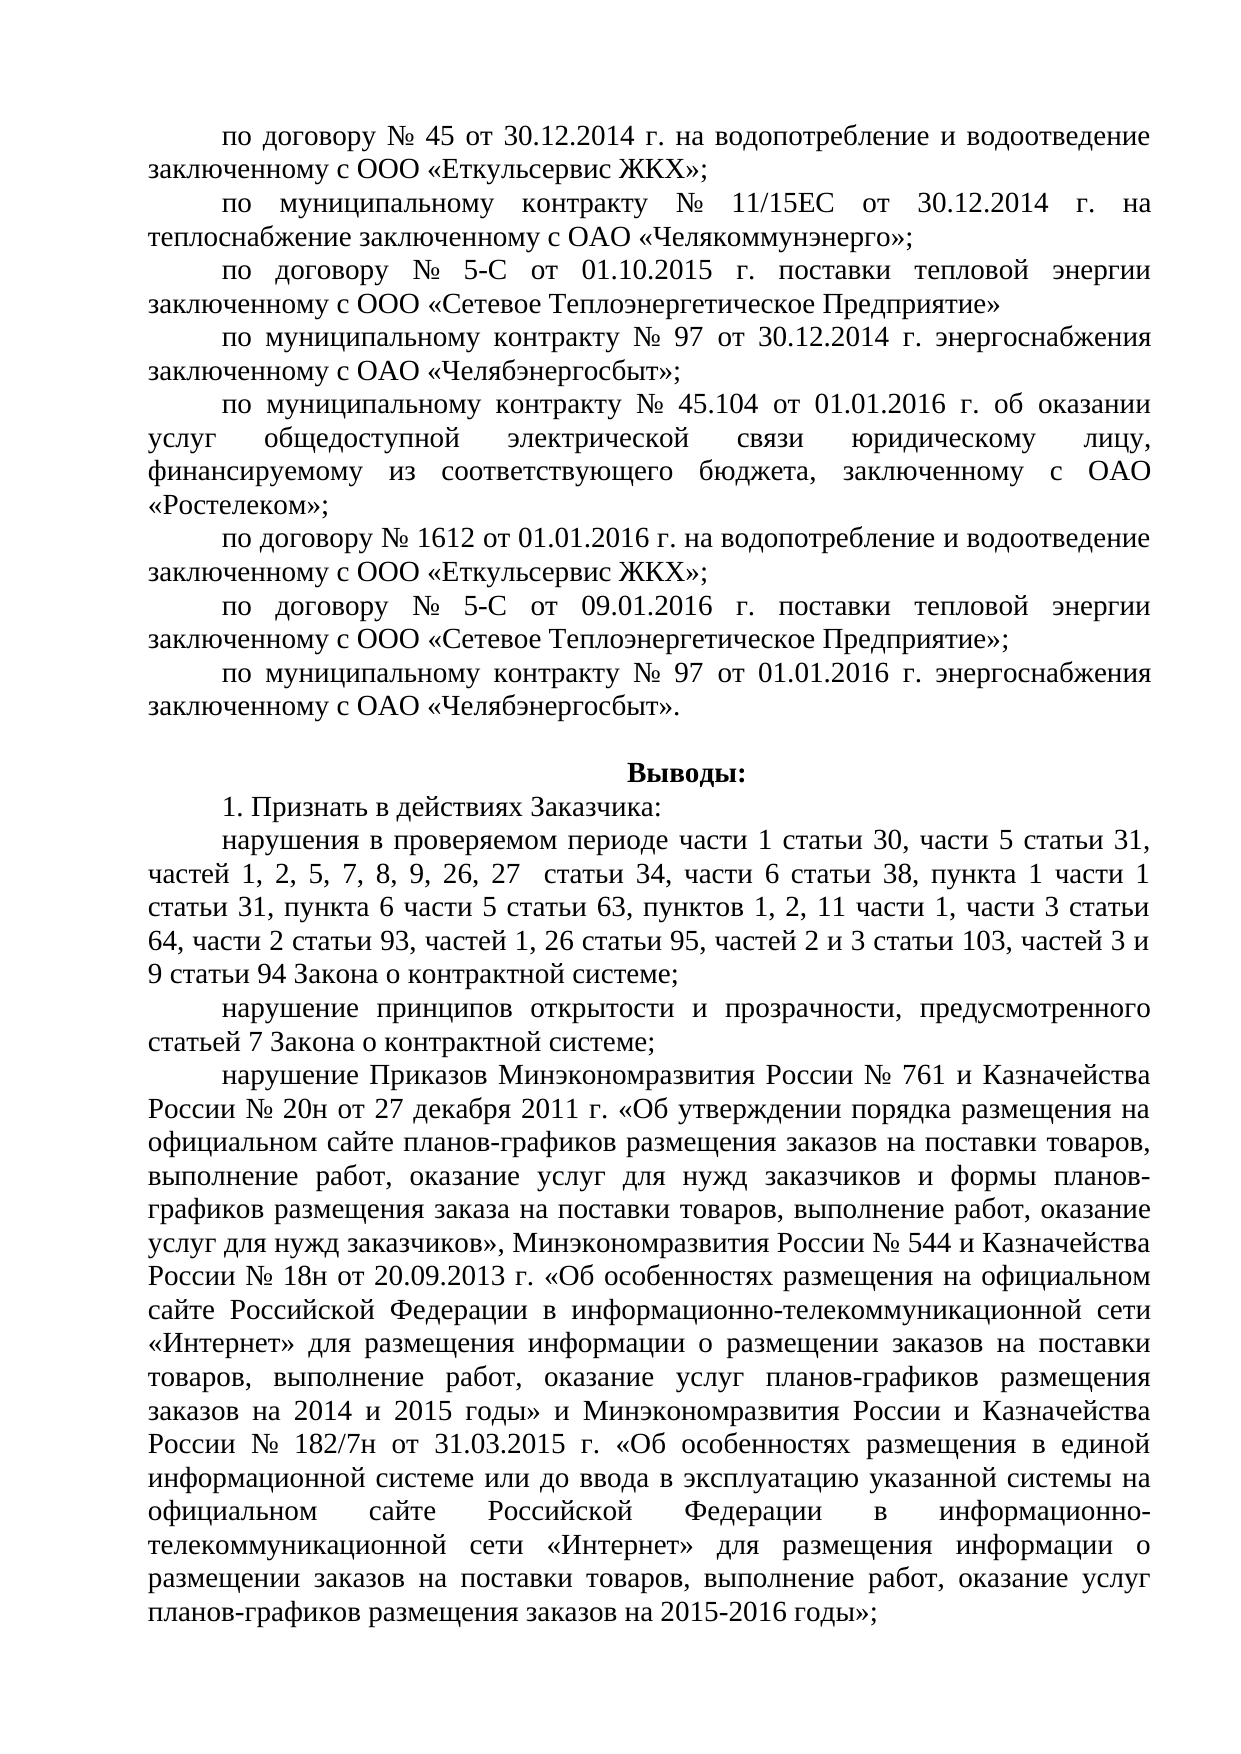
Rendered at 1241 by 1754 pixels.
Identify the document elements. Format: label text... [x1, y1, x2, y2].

text нарушения в проверяемом периоде части 1 статьи 30, части 5 статьи 31, частей 1, 2, 5, 7, 8, 9, 26, 27 статьи 34, части 6 статьи 38, пункта 1 части 1 статьи 31, пункта 6 части 5 статьи 63, пунктов 1, 2, 11 части 1, части 3 статьи 64, части 2 статьи 93, частей 1, 26 статьи 95, частей 2 и 3 статьи 103, частей 3 и 9 статьи 94 Закона о контрактной системе; [148, 822, 1152, 990]
text по договору № 5-С от 09.01.2016 г. поставки тепловой энергии заключенному с ООО «Сетевое Теплоэнергетическое Предприятие»; [148, 588, 1152, 655]
text 1. Признать в действиях Заказчика: [148, 789, 1152, 822]
text по договору № 1612 от 01.01.2016 г. на водопотребление и водоотведение заключенному с ООО «Еткульсервис ЖКХ»; [148, 521, 1152, 588]
text по муниципальному контракту № 45.104 от 01.01.2016 г. об оказании услуг общедоступной электрической связи юридическому лицу, финансируемому из соответствующего бюджета, заключенному с ОАО «Ростелеком»; [148, 386, 1152, 521]
text по договору № 45 от 30.12.2014 г. на водопотребление и водоотведение заключенному с ООО «Еткульсервис ЖКХ»; [148, 118, 1152, 185]
text по муниципальному контракту № 11/15ЕС от 30.12.2014 г. на теплоснабжение заключенному с ОАО «Челякоммунэнерго»; [148, 185, 1152, 252]
text по муниципальному контракту № 97 от 01.01.2016 г. энергоснабжения заключенному с ОАО «Челябэнергосбыт». [148, 655, 1152, 722]
text нарушение принципов открытости и прозрачности, предусмотренного статьей 7 Закона о контрактной системе; [148, 990, 1152, 1057]
text по договору № 5-С от 01.10.2015 г. поставки тепловой энергии заключенному с ООО «Сетевое Теплоэнергетическое Предприятие» [148, 252, 1152, 319]
text Выводы: [148, 755, 1152, 789]
text по муниципальному контракту № 97 от 30.12.2014 г. энергоснабжения заключенному с ОАО «Челябэнергосбыт»; [148, 319, 1152, 386]
subtitle нарушение Приказов Минэкономразвития России № 761 и Казначейства России № 20н от 27 декабря 2011 г. «Об утверждении порядка размещения на официальном сайте планов-графиков размещения заказов на поставки товаров, выполнение работ, оказание услуг для нужд заказчиков и формы планов-графиков размещения заказа на поставки товаров, выполнение работ, оказание услуг для нужд заказчиков», Минэкономразвития России № 544 и Казначейства России № 18н от 20.09.2013 г. «Об особенностях размещения на официальном сайте Российской Федерации в информационно-телекоммуникационной сети «Интернет» для размещения информации о размещении заказов на поставки товаров, выполнение работ, оказание услуг планов-графиков размещения заказов на 2014 и 2015 годы» и Минэкономразвития России и Казначейства России № 182/7н от 31.03.2015 г. «Об особенностях размещения в единой информационной системе или до ввода в эксплуатацию указанной системы на официальном сайте Российской Федерации в информационно-телекоммуникационной сети «Интернет» для размещения информации о размещении заказов на поставки товаров, выполнение работ, оказание услуг планов-графиков размещения заказов на 2015-2016 годы»; [148, 1057, 1152, 1627]
